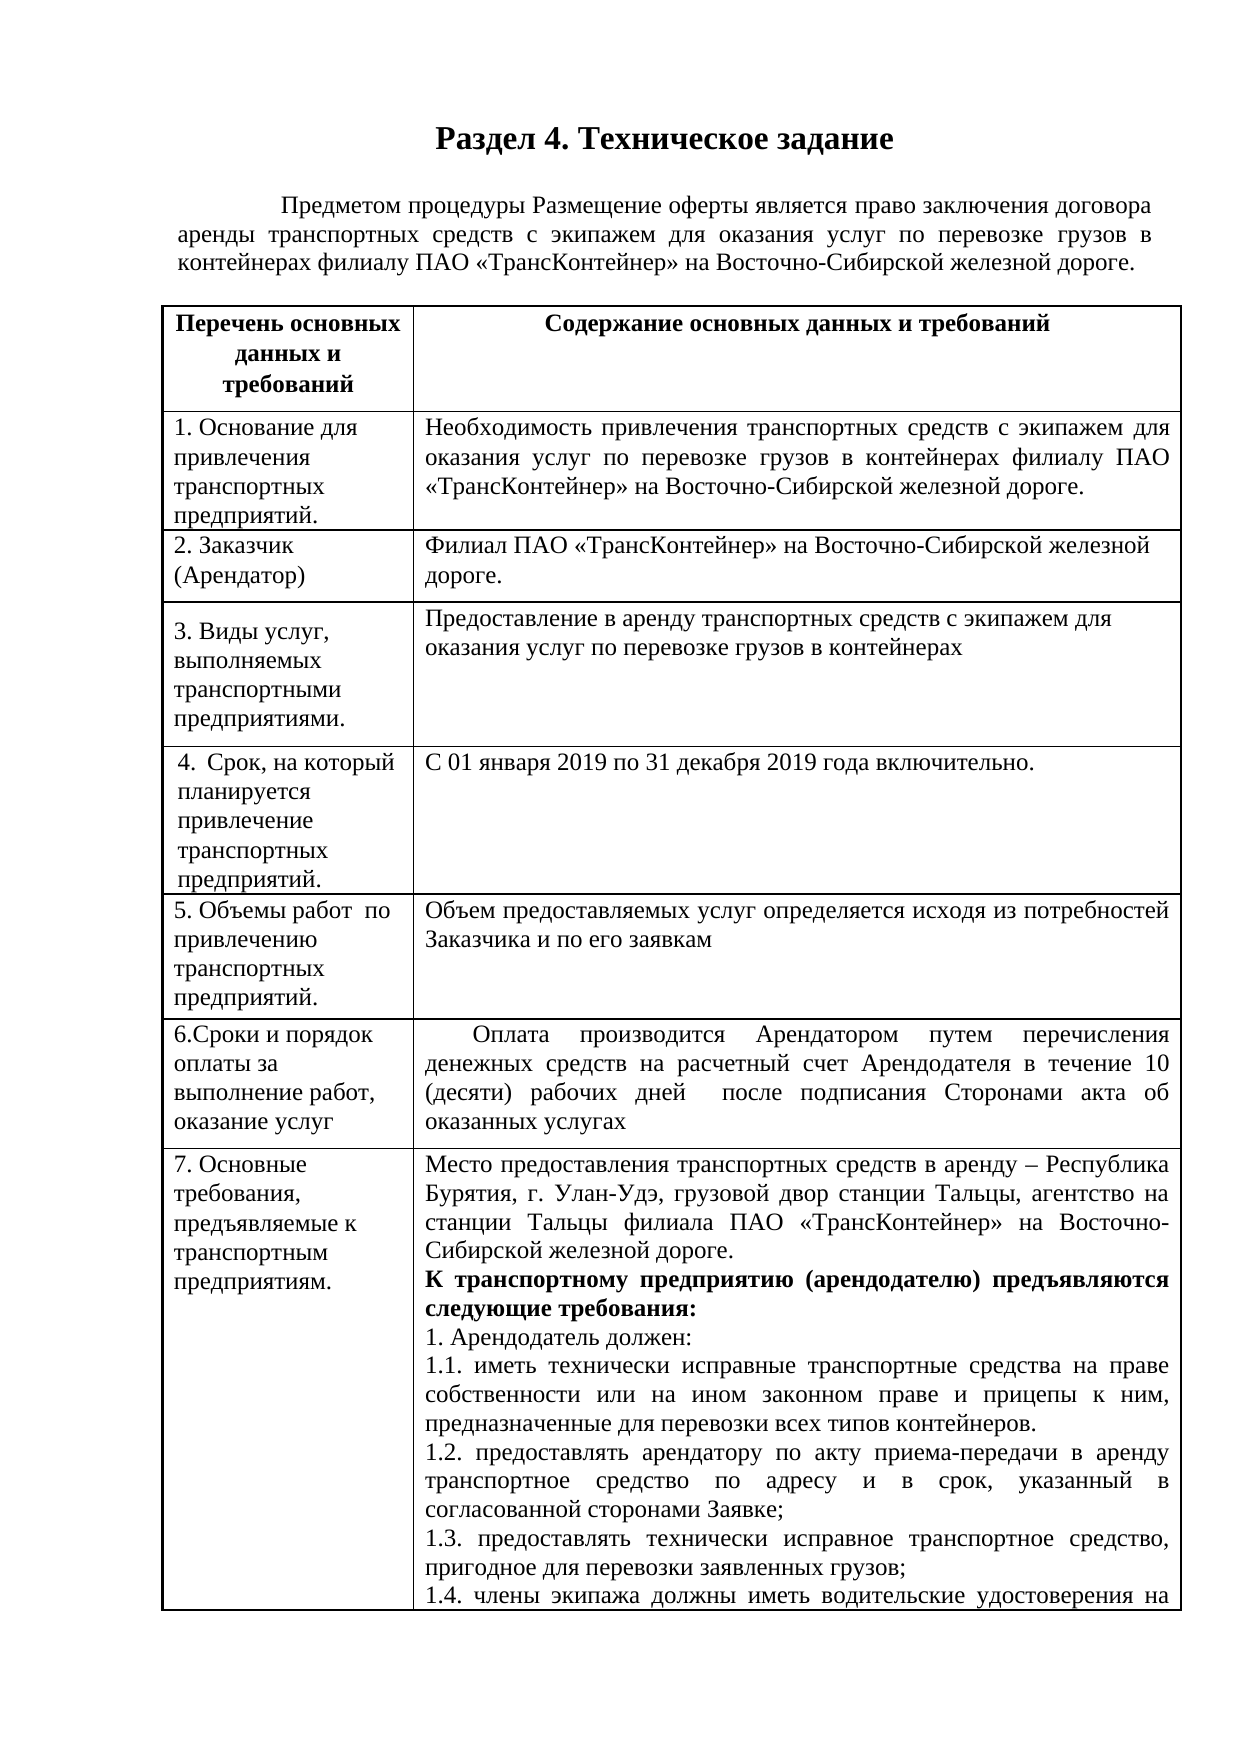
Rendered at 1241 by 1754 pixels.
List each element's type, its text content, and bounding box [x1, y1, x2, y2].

table_cell 5. Объемы работ по привлечению транспортных предприятий. [164, 895, 413, 1018]
table_cell 2. Заказчик (Арендатор) [164, 531, 413, 601]
table_cell Необходимость привлечения транспортных средств с экипажем для оказания услуг по перевозке грузов в контейнерах филиалу ПАО «ТрансКонтейнер» на Восточно-Сибирской железной дороге. [414, 412, 1180, 529]
table_cell 6.Сроки и порядок оплаты за выполнение работ, оказание услуг [164, 1020, 413, 1148]
table_cell Срок, на который планируется привлечение транспортных предприятий. [164, 747, 413, 893]
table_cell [414, 1149, 1180, 1609]
table_cell Предоставление в аренду транспортных средств с экипажем для оказания услуг по перевозке грузов в контейнерах [414, 603, 1180, 746]
table_cell 3. Виды услуг, выполняемых транспортными предприятиями. [164, 603, 413, 746]
table_cell С 01 января 2019 по 31 декабря 2019 года включительно. [414, 747, 1180, 893]
table_cell 1. Основание для привлечения транспортных предприятий. [164, 412, 413, 529]
table_cell Объем предоставляемых услуг определяется исходя из потребностей Заказчика и по его заявкам [414, 895, 1180, 1018]
table_cell Оплата производится Арендатором путем перечисления денежных средств на расчетный счет Арендодателя в течение 10 (десяти) рабочих дней после подписания Сторонами акта об оказанных услугах [414, 1020, 1180, 1148]
text Предметом процедуры Размещение оферты является право заключения договора аренды транспортных средств с экипажем для оказания услуг по перевозке грузов в контейнерах филиалу ПАО «ТрансКонтейнер» на Восточно-Сибирской железной дороге. [177, 190, 1152, 276]
table_cell Филиал ПАО «ТрансКонтейнер» на Восточно-Сибирской железной дороге. [414, 531, 1180, 601]
table_header Перечень основных данных и требований [164, 307, 413, 411]
table_header Содержание основных данных и требований [414, 307, 1180, 411]
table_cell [164, 1149, 413, 1609]
text Раздел 4. Техническое задание [177, 118, 1152, 156]
